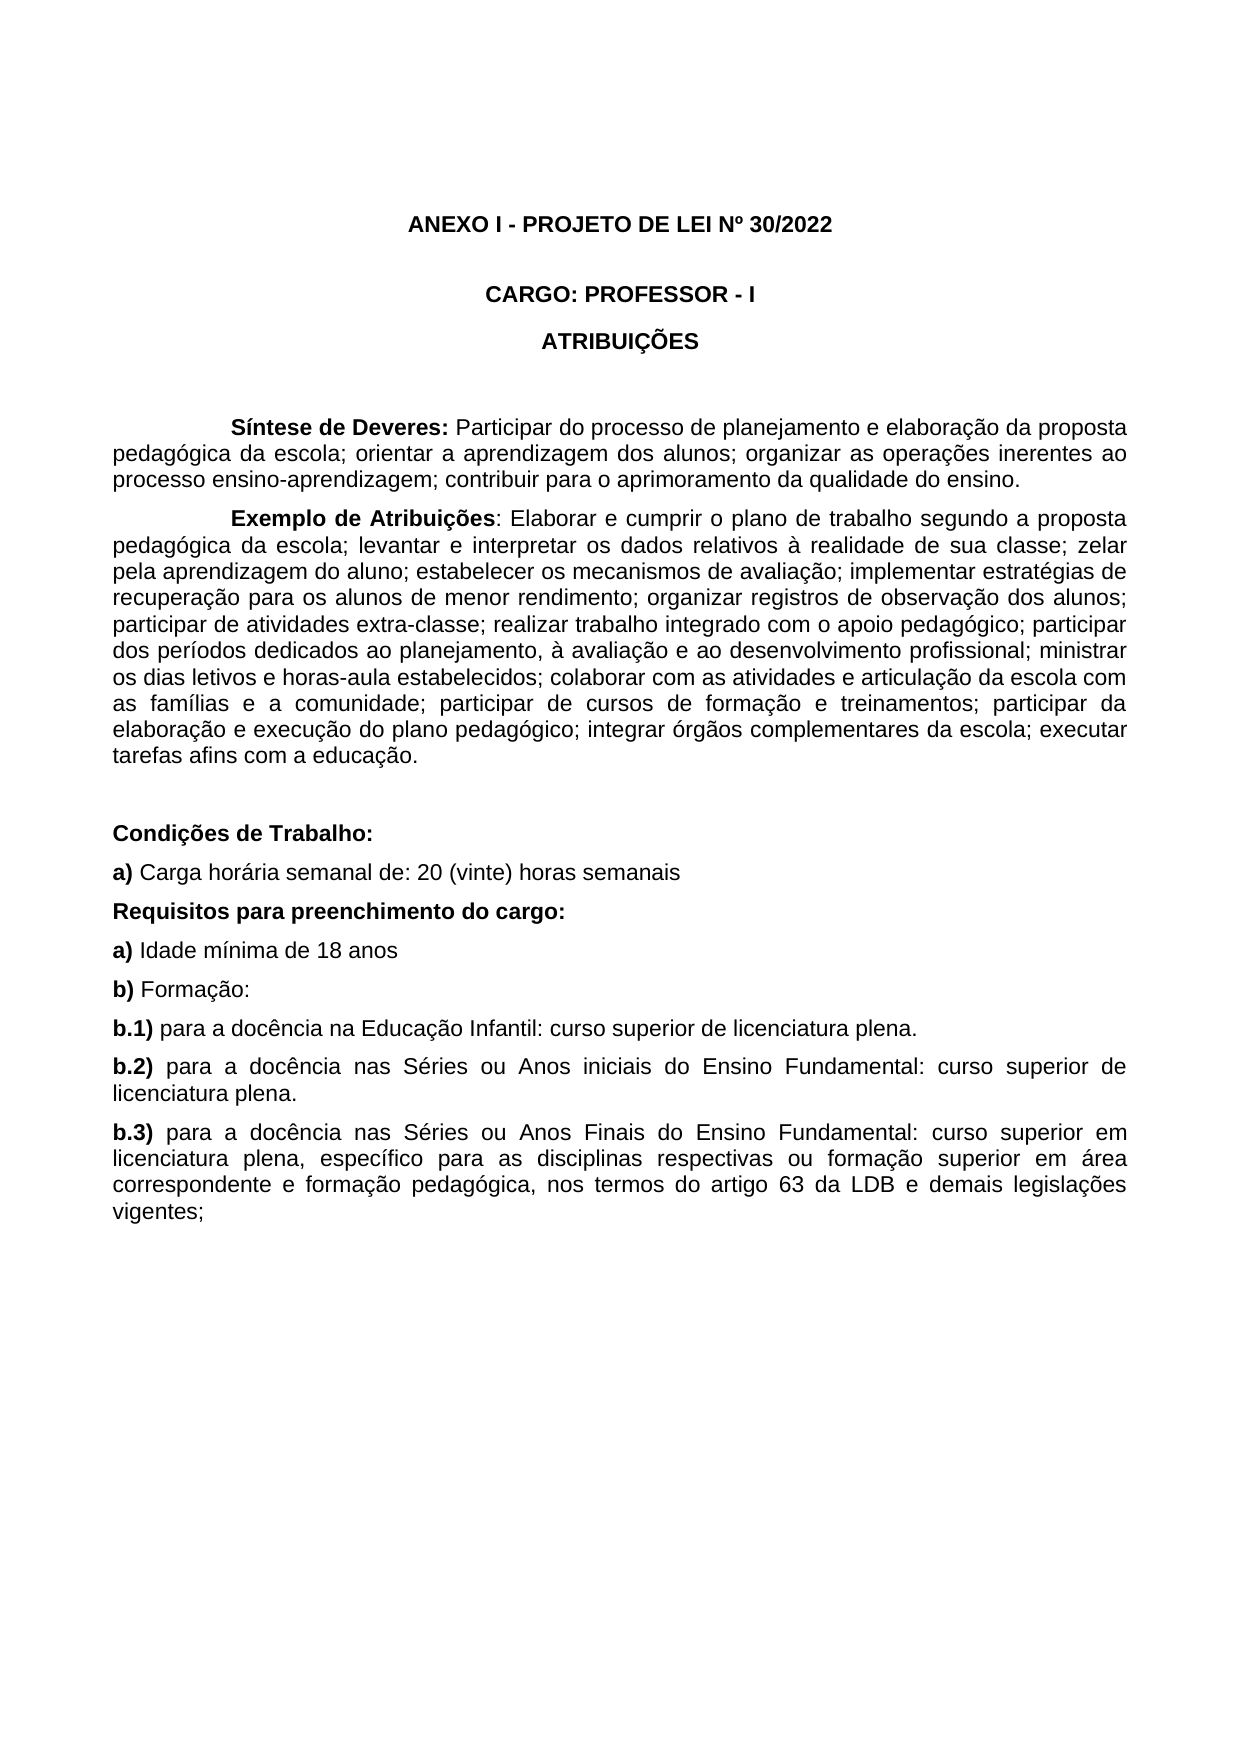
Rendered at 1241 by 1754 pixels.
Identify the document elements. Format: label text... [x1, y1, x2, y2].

text b) Formação: [112, 976, 1128, 1002]
text b.3) para a docência nas Séries ou Anos Finais do Ensino Fundamental: curso superior em licenciatura plena, específico para as disciplinas respectivas ou formação superior em área correspondente e formação pedagógica, nos termos do artigo 63 da LDB e demais legislações vigentes; [112, 1118, 1128, 1224]
text b.1) para a docência na Educação Infantil: curso superior de licenciatura plena. [112, 1014, 1128, 1041]
text Requisitos para preenchimento do cargo: [112, 898, 1128, 924]
text CARGO: PROFESSOR - I [112, 281, 1128, 307]
text a) Idade mínima de 18 anos [112, 937, 1128, 963]
subtitle ANEXO I - PROJETO DE LEI Nº 30/2022 [112, 211, 1128, 238]
text b.2) para a docência nas Séries ou Anos iniciais do Ensino Fundamental: curso superior de licenciatura plena. [112, 1053, 1128, 1106]
text Síntese de Deveres: Participar do processo de planejamento e elaboração da proposta pedagógica da escola; orientar a aprendizagem dos alunos; organizar as operações inerentes ao processo ensino-aprendizagem; contribuir para o aprimoramento da qualidade do ensino. [112, 414, 1128, 493]
text ATRIBUIÇÕES [112, 328, 1128, 354]
text a) Carga horária semanal de: 20 (vinte) horas semanais [112, 859, 1128, 885]
text Condições de Trabalho: [112, 820, 1128, 847]
text Exemplo de Atribuições: Elaborar e cumprir o plano de trabalho segundo a proposta pedagógica da escola; levantar e interpretar os dados relativos à realidade de sua classe; zelar pela aprendizagem do aluno; estabelecer os mecanismos de avaliação; implementar estratégias de recuperação para os alunos de menor rendimento; organizar registros de observação dos alunos; participar de atividades extra-classe; realizar trabalho integrado com o apoio pedagógico; participar dos períodos dedicados ao planejamento, à avaliação e ao desenvolvimento profissional; ministrar os dias letivos e horas-aula estabelecidos; colaborar com as atividades e articulação da escola com as famílias e a comunidade; participar de cursos de formação e treinamentos; participar da elaboração e execução do plano pedagógico; integrar órgãos complementares da escola; executar tarefas afins com a educação. [112, 505, 1128, 769]
